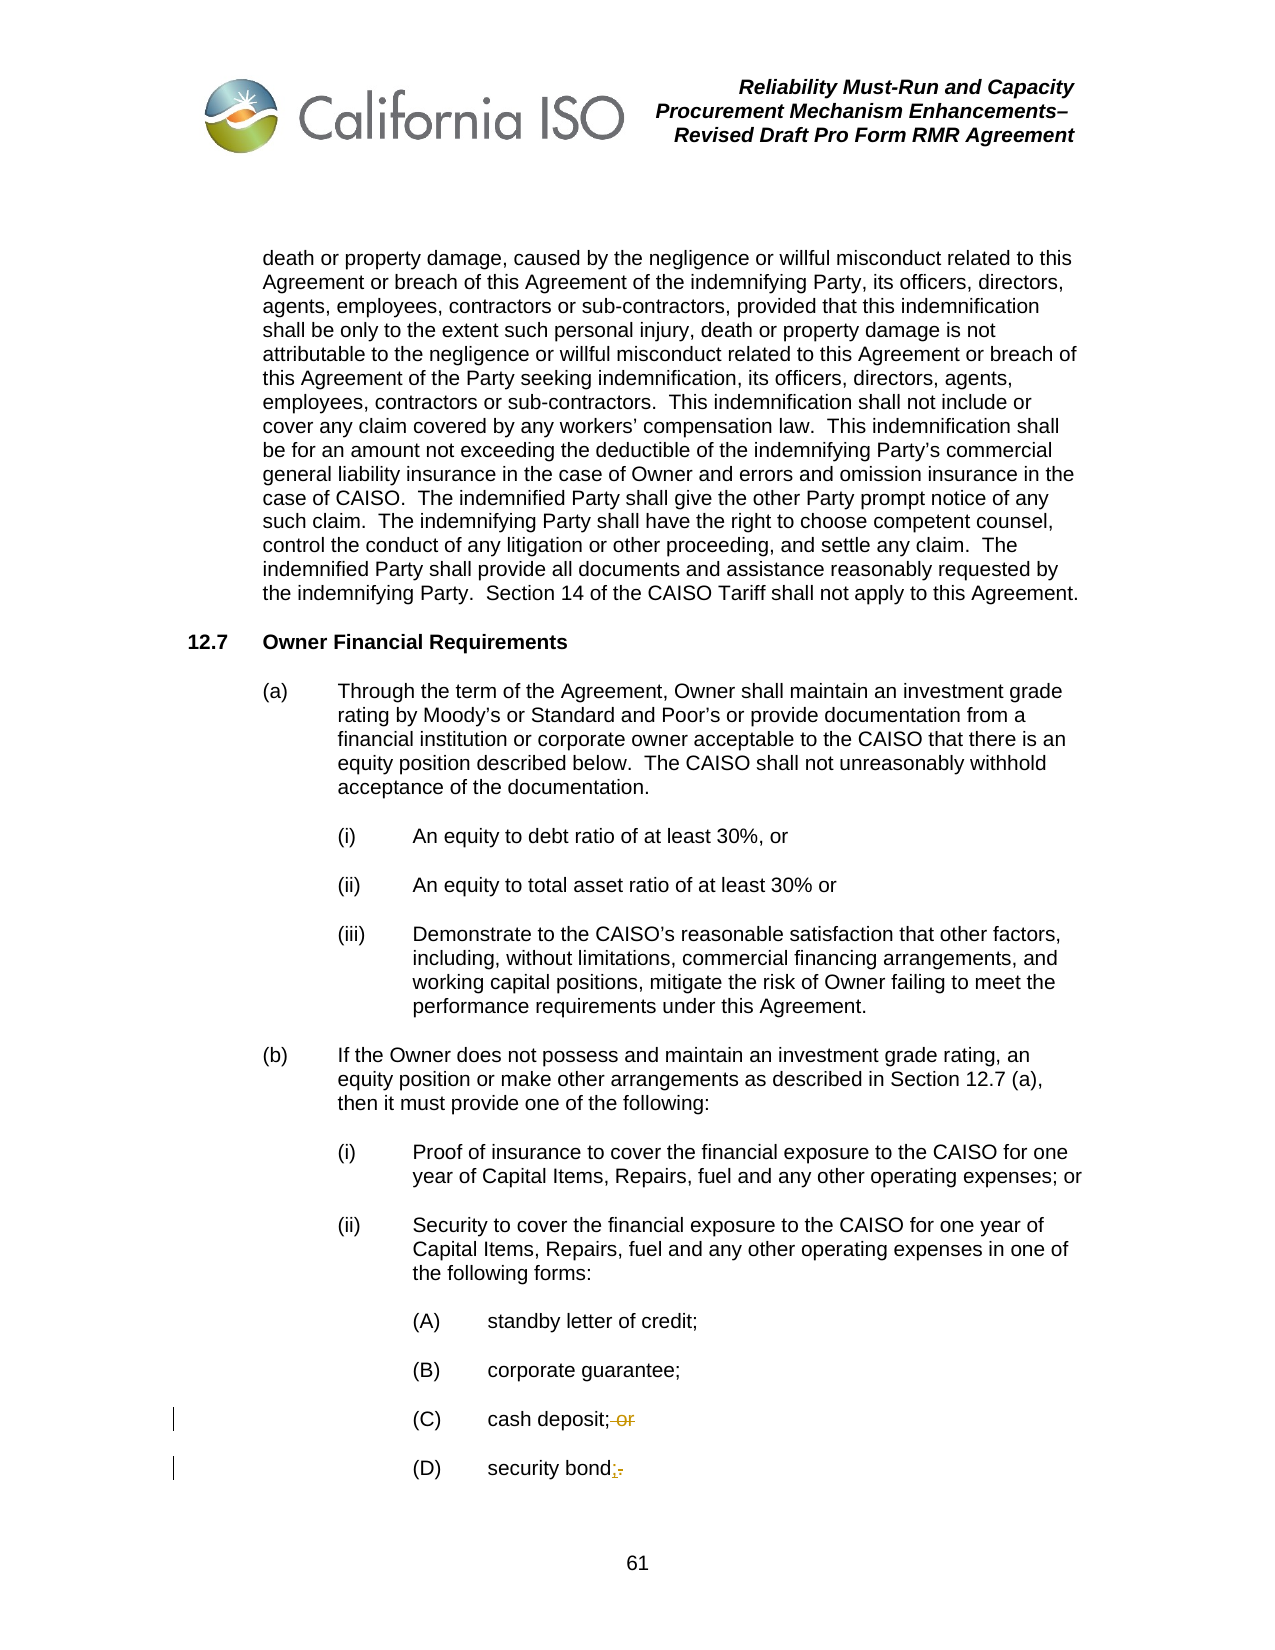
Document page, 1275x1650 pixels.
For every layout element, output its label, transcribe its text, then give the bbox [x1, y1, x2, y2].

text (A) standby letter of credit; [337, 1309, 1087, 1333]
text (iii) Demonstrate to the CAISO’s reasonable satisfaction that other factors, including, without limitations, commercial financing arrangements, and working capital positions, mitigate the risk of Owner failing to meet the performance requirements under this Agreement. [337, 922, 1087, 1018]
text (a) Through the term of the Agreement, Owner shall maintain an investment grade rating by Moody’s or Standard and Poor’s or provide documentation from a financial institution or corporate owner acceptable to the CAISO that there is an equity position described below. The CAISO shall not unreasonably withhold acceptance of the documentation. [262, 679, 1087, 799]
text (ii) Security to cover the financial exposure to the CAISO for one year of Capital Items, Repairs, fuel and any other operating expenses in one of the following forms: [337, 1212, 1087, 1284]
text (ii) An equity to total asset ratio of at least 30% or [262, 873, 1087, 897]
text (b) If the Owner does not possess and maintain an investment grade rating, an equity position or make other arrangements as described in Section 12.7 (a), then it must provide one of the following: [262, 1043, 1087, 1114]
text (B) corporate guarantee; [337, 1358, 1087, 1382]
text 12.7 Owner Financial Requirements [187, 630, 1087, 654]
text (i) Proof of insurance to cover the financial exposure to the CAISO for one year of Capital Items, Repairs, fuel and any other operating expenses; or [337, 1139, 1087, 1187]
text (D) security bond [337, 1456, 1087, 1480]
text (C) cash deposit; [337, 1407, 1087, 1431]
picture [198, 75, 628, 156]
text (i) An equity to debt ratio of at least 30%, or [262, 824, 1087, 848]
